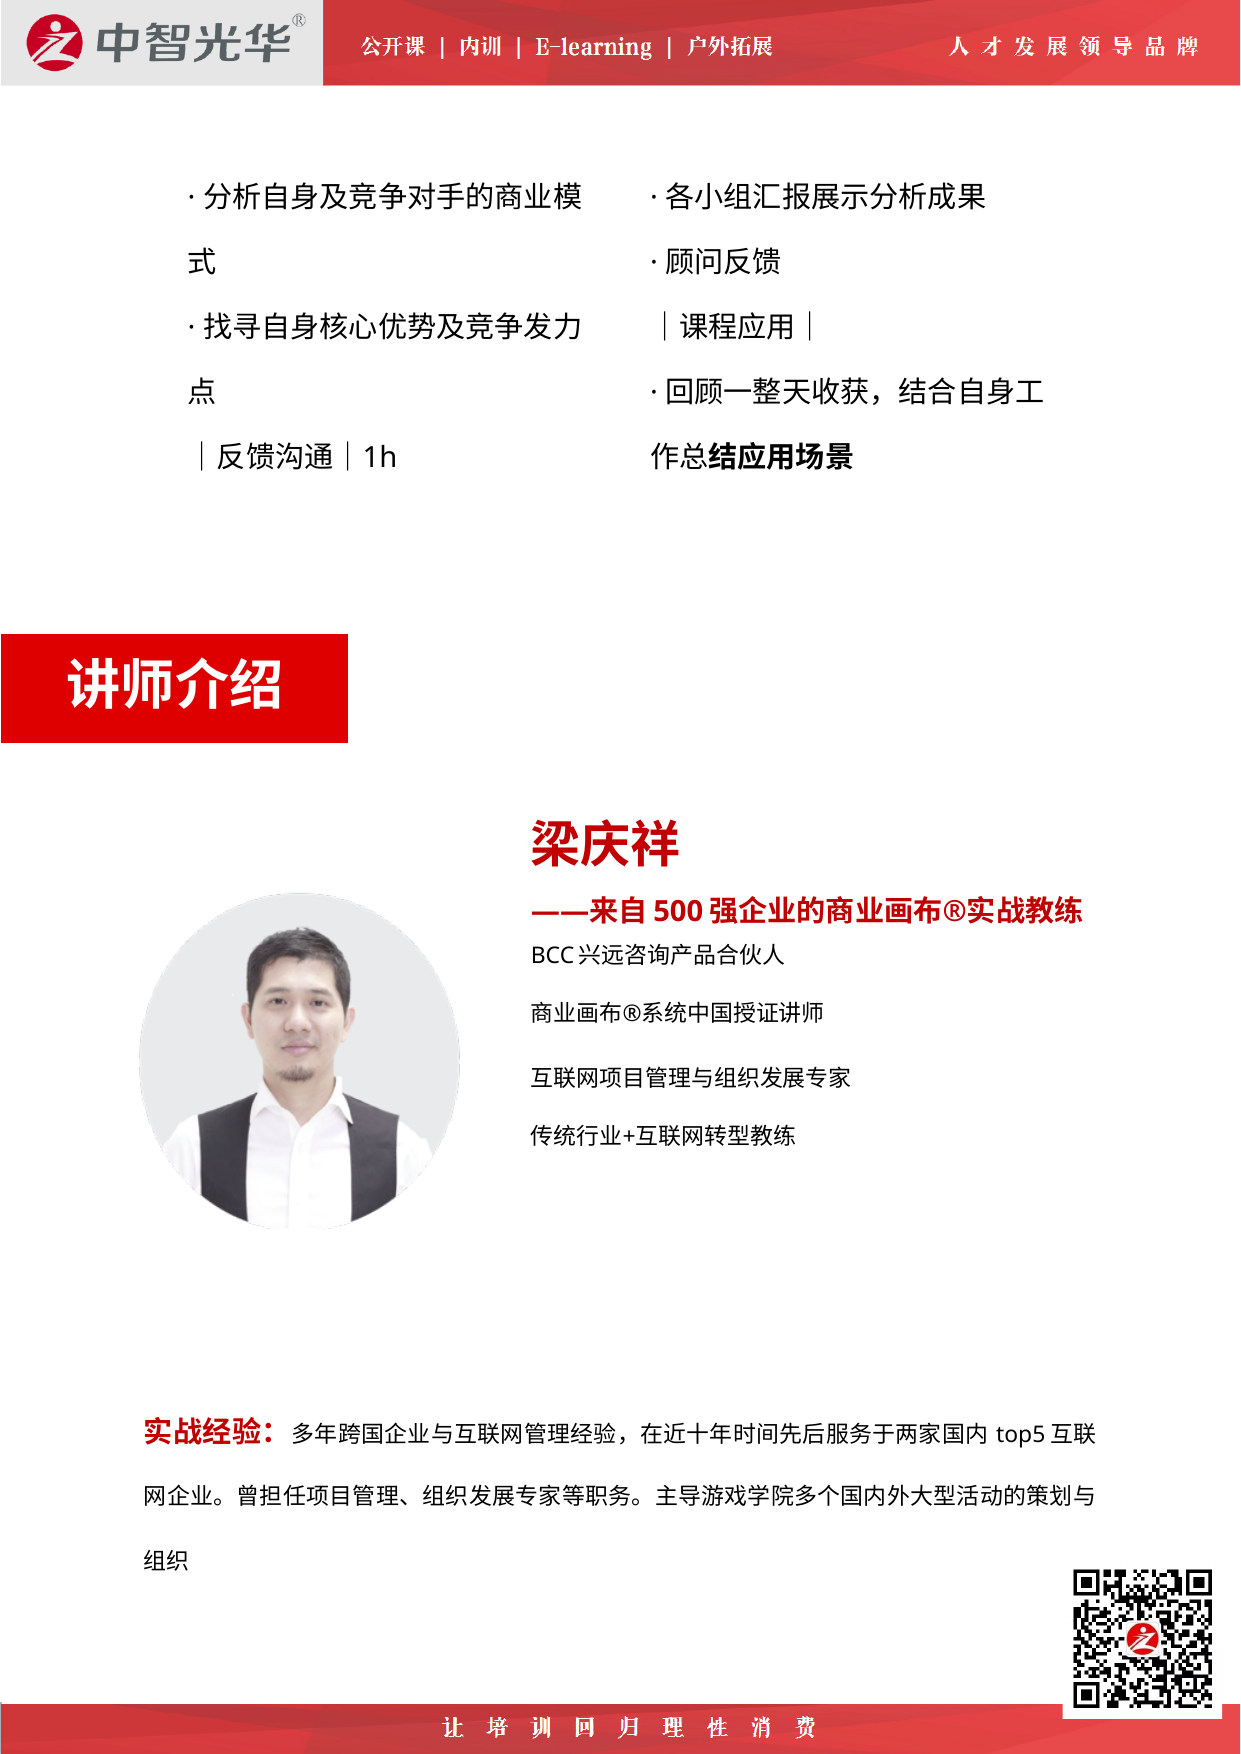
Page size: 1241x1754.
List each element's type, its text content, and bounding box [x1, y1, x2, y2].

picture [324, 0, 1241, 86]
text ｜反馈沟通｜1h [187, 422, 591, 487]
text · 分析自身及竞争对手的商业模式 [187, 162, 591, 292]
picture [0, 4, 321, 77]
text ｜课程应用｜ [650, 292, 1053, 357]
text 实战经验：多年跨国企业与互联网管理经验，在近十年时间先后服务于两家国内top5互联网企业。曾担任项目管理、组织发展专家等职务。主导游戏学院多个国内外大型活动的策划与组织 [144, 1397, 1096, 1592]
text · 找寻自身核心优势及竞争发力点 [187, 292, 591, 422]
text · 各小组汇报展示分析成果 [650, 162, 1053, 227]
picture [133, 891, 466, 1230]
text · 顾问反馈 [650, 227, 1053, 292]
picture [0, 1558, 1241, 1754]
text · 回顾一整天收获，结合自身工作总结应用场景 [650, 357, 1053, 487]
